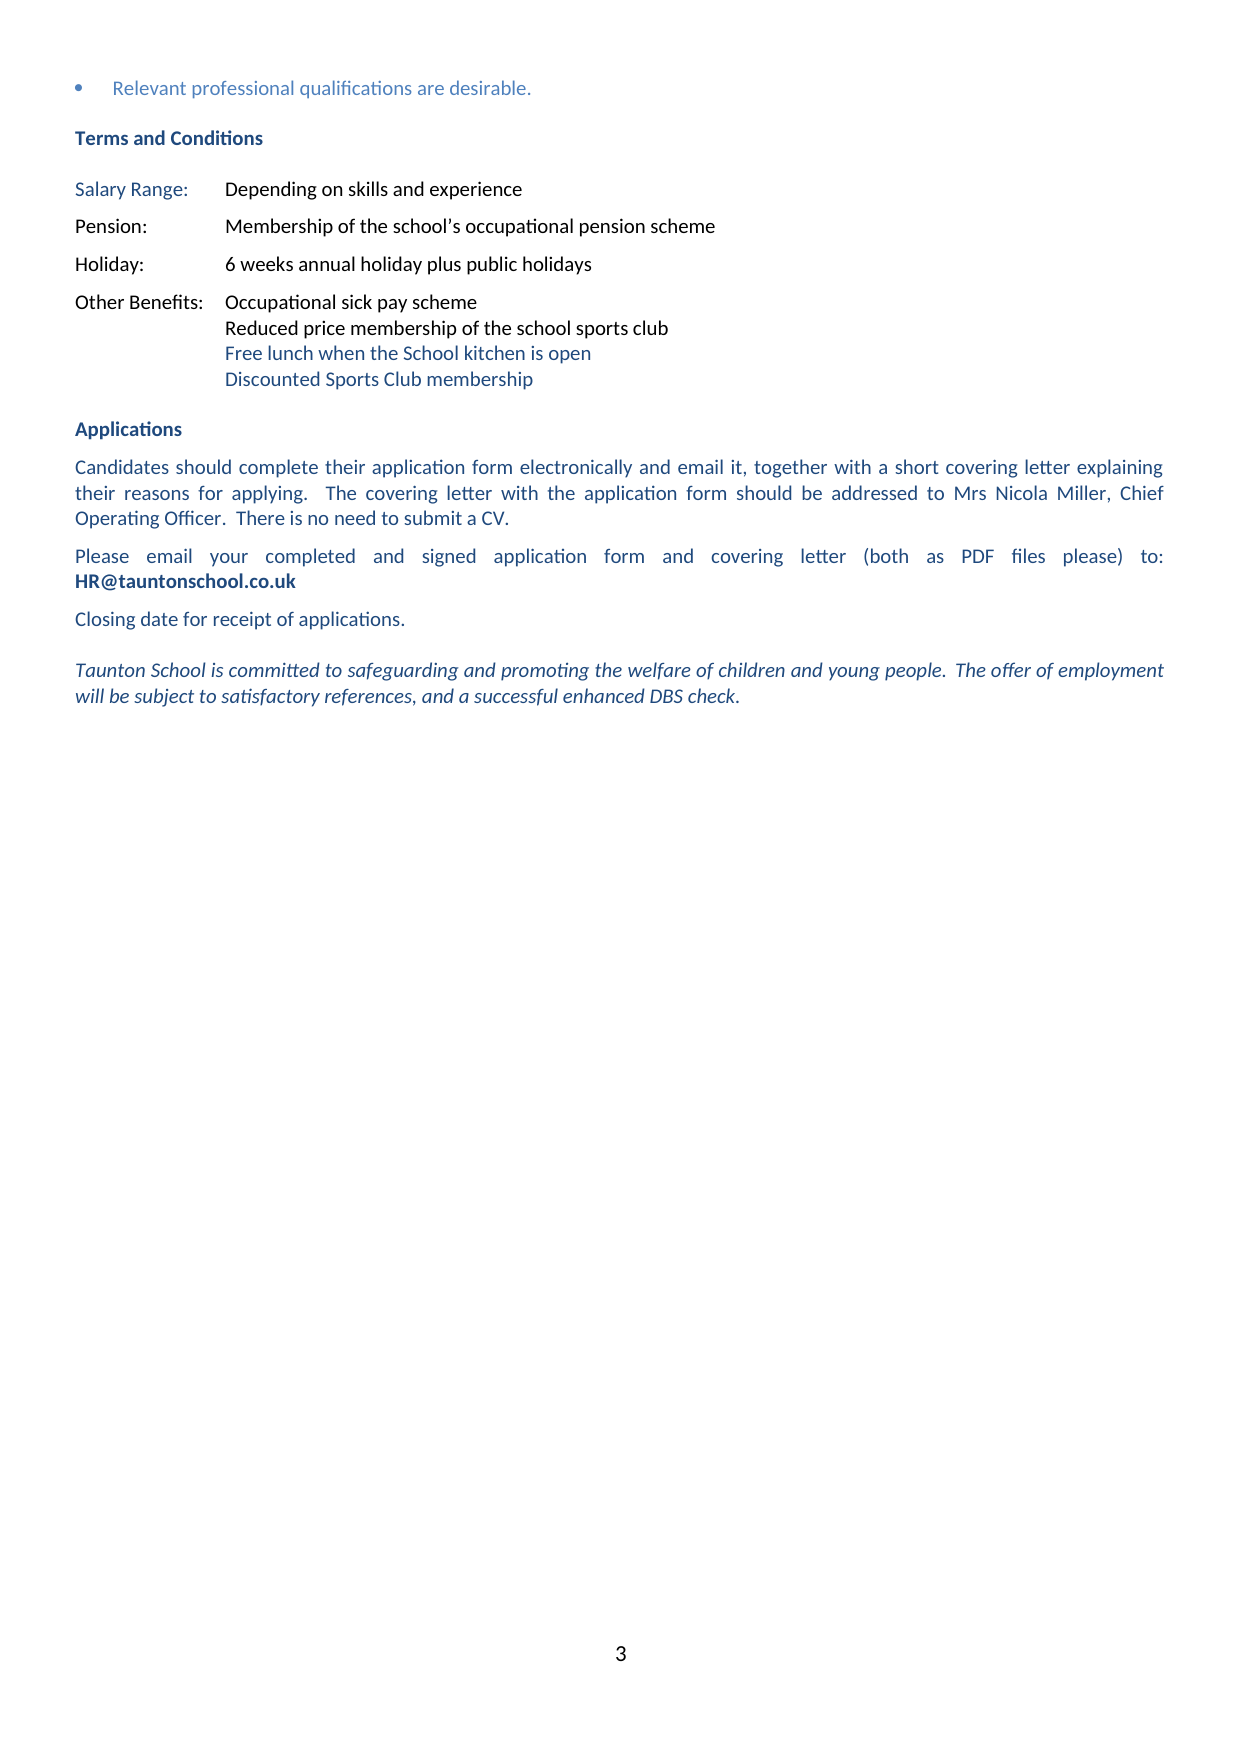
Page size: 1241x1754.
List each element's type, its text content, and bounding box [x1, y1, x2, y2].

text Other Benefits: Occupational sick pay scheme [75, 289, 1166, 315]
text Reduced price membership of the school sports club [187, 315, 1166, 340]
text Discounted Sports Club membership [150, 366, 1166, 391]
text Taunton School is committed to safeguarding and promoting the welfare of children and young people. The offer of employment will be subject to satisfactory references, and a successful enhanced DBS check. [75, 657, 1166, 708]
text Salary Range: Depending on skills and experience [75, 176, 1166, 201]
text Pension: Membership of the school’s occupational pension scheme [75, 214, 1166, 239]
text Terms and Conditions [75, 125, 1166, 150]
text Closing date for receipt of applications. [75, 607, 1166, 632]
text Free lunch when the School kitchen is open [150, 340, 1166, 366]
text Please email your completed and signed application form and covering letter (both as PDF files please) to: HR@tauntonschool.co.uk [75, 543, 1166, 594]
text Holiday: 6 weeks annual holiday plus public holidays [75, 252, 1166, 277]
list Relevant professional qualifications are desirable. [75, 75, 1166, 100]
text Candidates should complete their application form electronically and email it, together with a short covering letter explaining their reasons for applying. The covering letter with the application form should be addressed to Mrs Nicola Miller, Chief Operating Officer. There is no need to submit a CV. [75, 454, 1166, 531]
text Applications [75, 417, 1166, 442]
